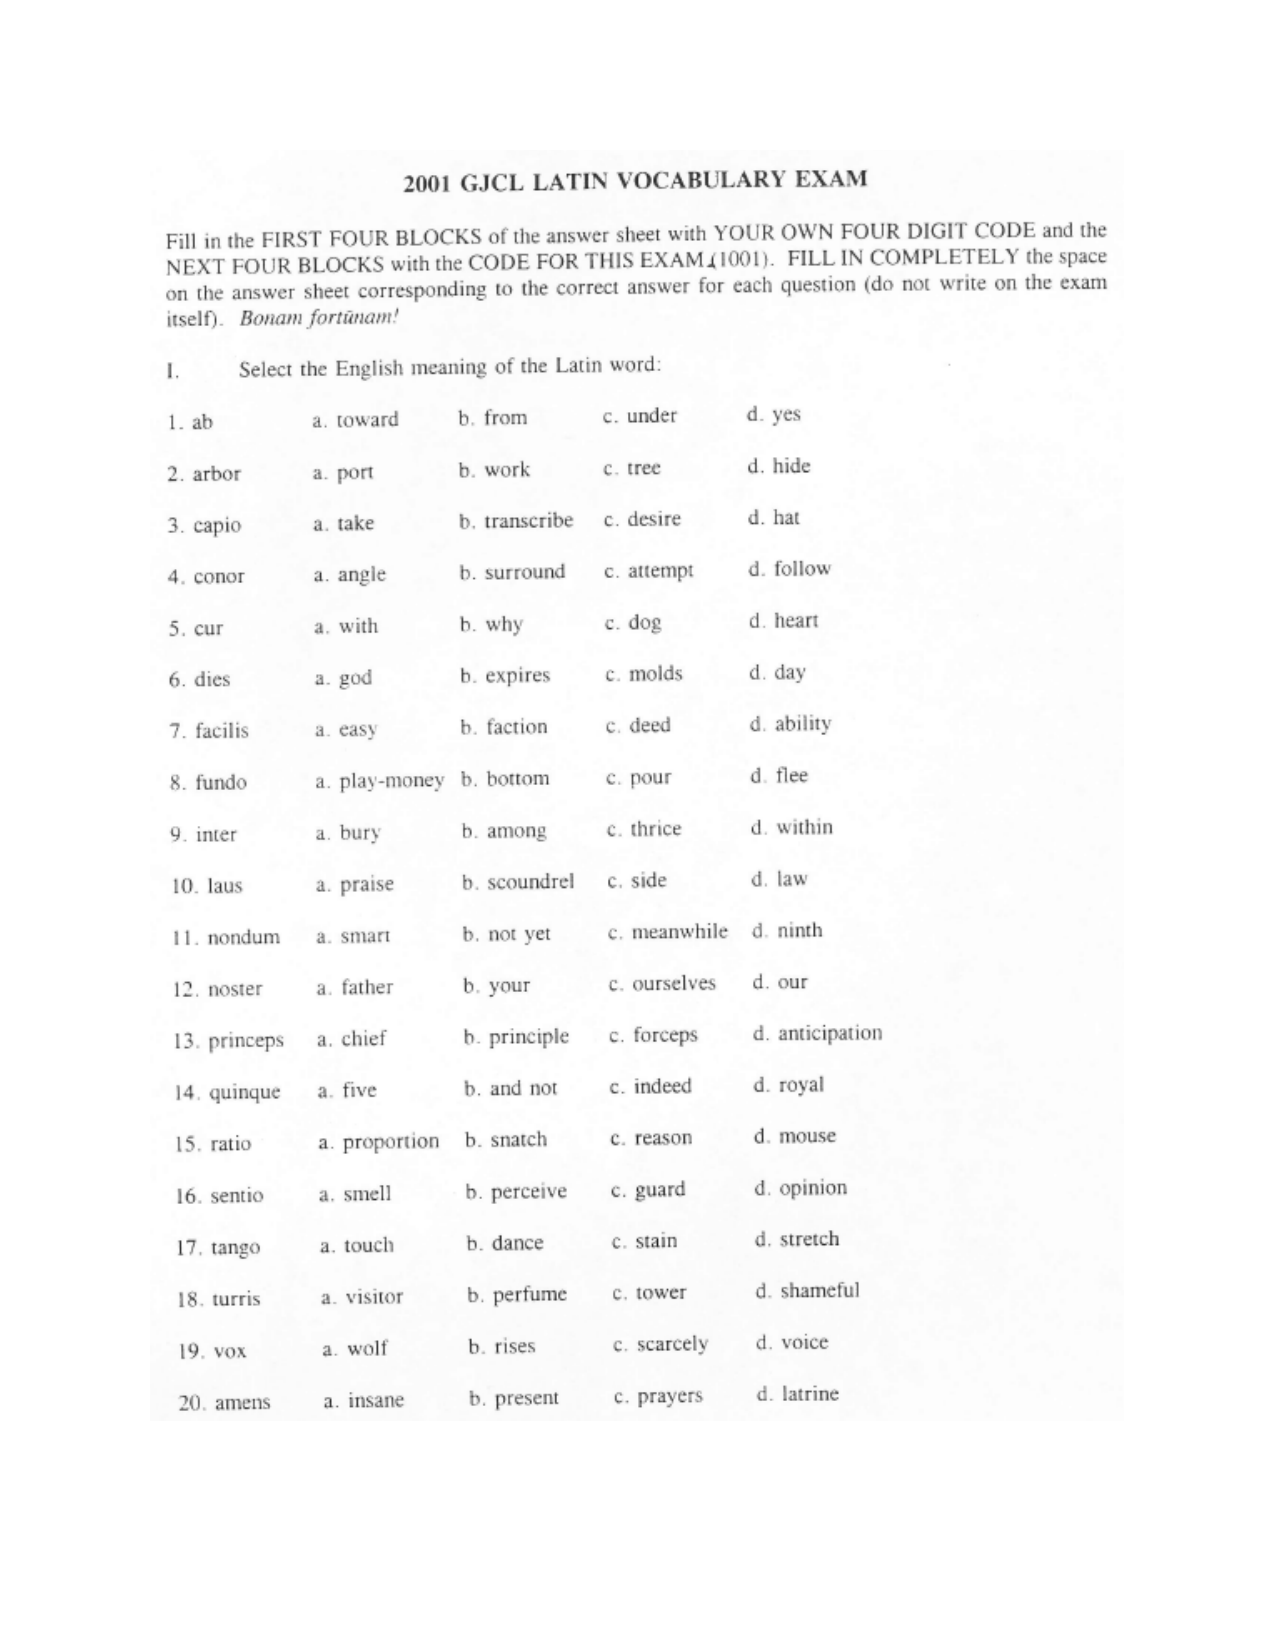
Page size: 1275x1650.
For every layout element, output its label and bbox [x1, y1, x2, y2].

picture [150, 150, 1124, 1421]
